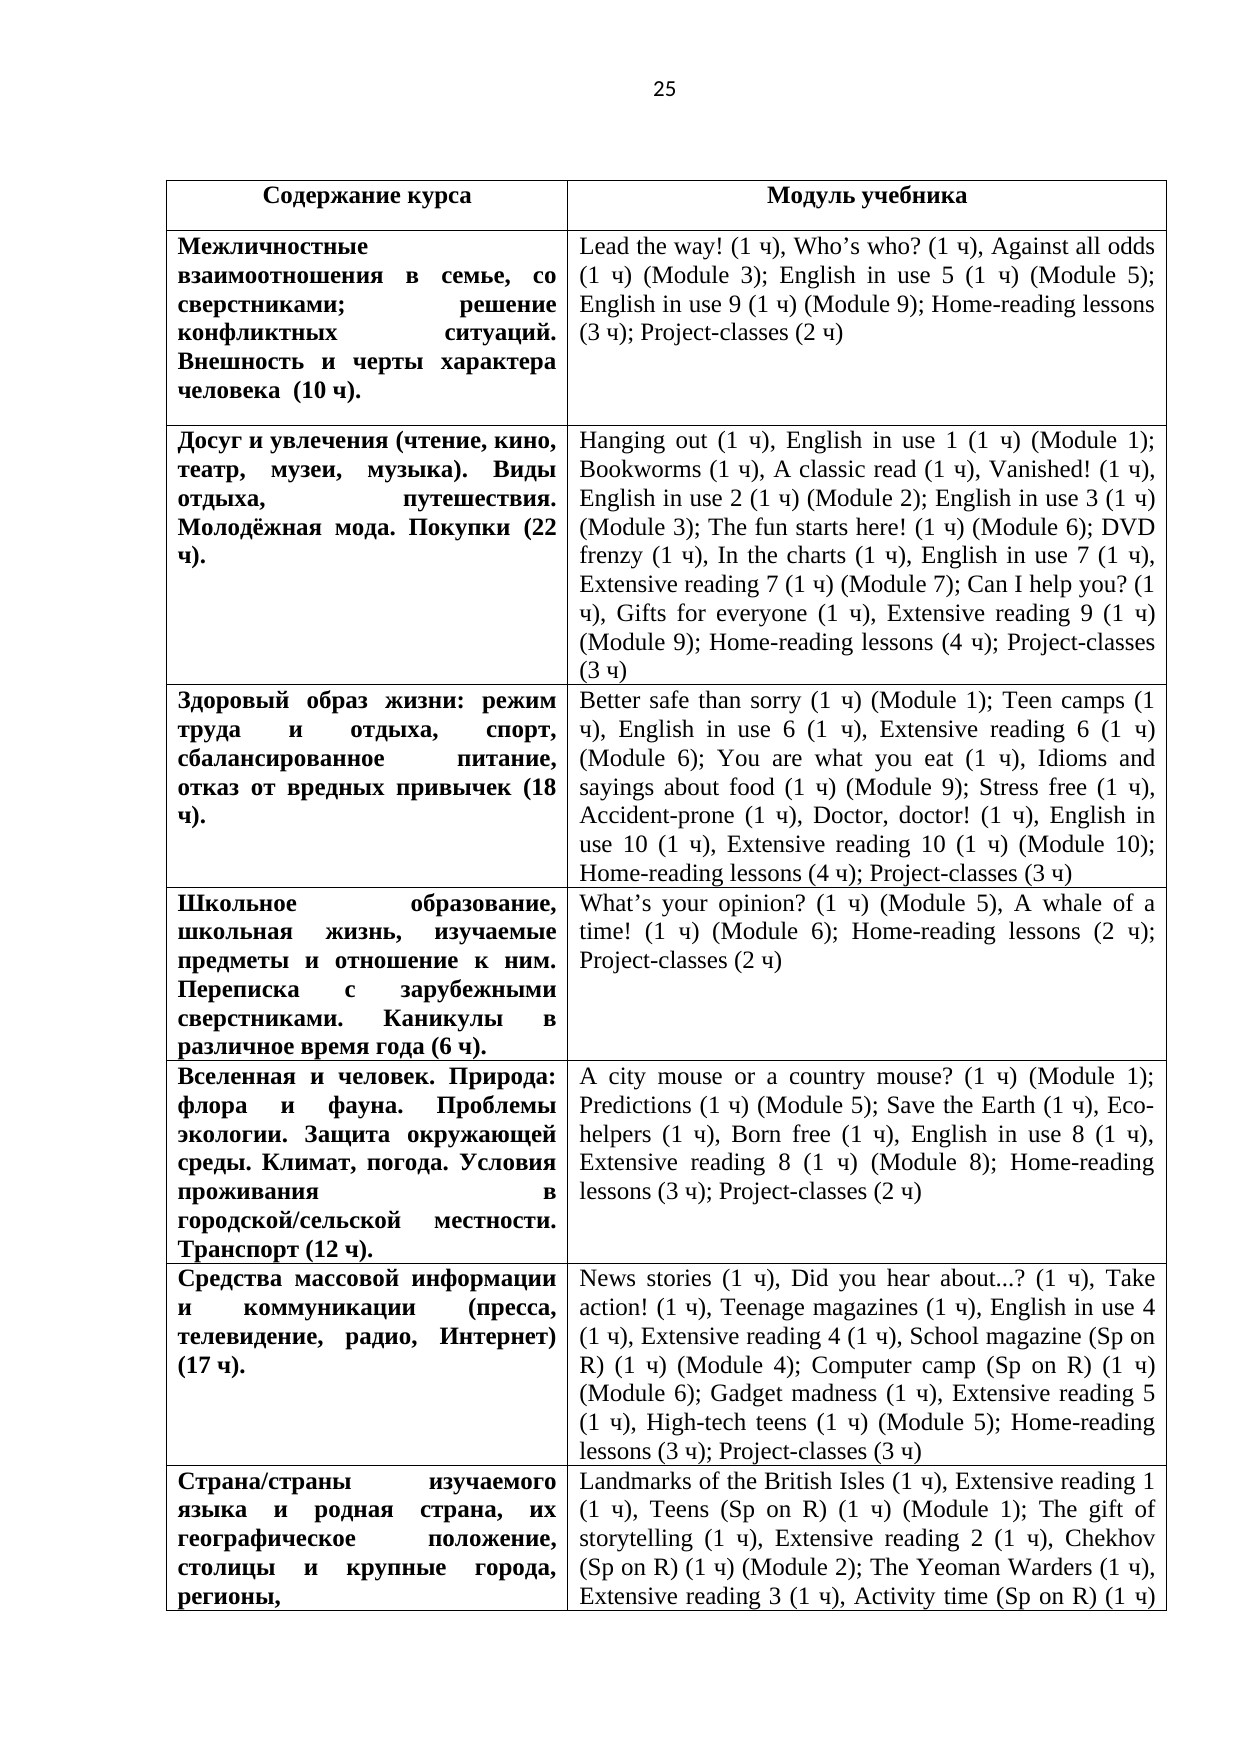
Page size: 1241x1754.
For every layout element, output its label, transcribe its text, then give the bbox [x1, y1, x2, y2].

table_cell Better safe than sorry (1 ч) (Module 1); Teen camps (1 ч), English in use 6 (1 ч), Extensive reading 6 (1 ч) (Module 6); You are what you eat (1 ч), Idioms and sayings about food (1 ч) (Module 9); Stress free (1 ч), Accident-prone (1 ч), Doctor, doctor! (1 ч), English in use 10 (1 ч), Extensive reading 10 (1 ч) (Module 10); Home-reading lessons (4 ч); Project-classes (3 ч) [568, 685, 1166, 887]
table_cell What’s your opinion? (1 ч) (Module 5), A whale of a time! (1 ч) (Module 6); Home-reading lessons (2 ч); Project-classes (2 ч) [568, 888, 1166, 1060]
table_header Модуль учебника [568, 181, 1166, 230]
table_cell Межличностные взаимоотношения в семье, со сверстниками; решение конфликтных ситуаций. Внешность и черты характера человека (10 ч). [167, 231, 567, 424]
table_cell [167, 1466, 567, 1609]
table_cell Вселенная и человек. Природа: флора и фауна. Проблемы экологии. Защита окружающей среды. Климат, погода. Уcловия проживания в городской/сельской местности. Транспорт (12 ч). [167, 1061, 567, 1262]
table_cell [568, 1466, 1166, 1609]
table_cell Средства массовой информации и коммуникации (пресса, телевидение, радио, Интернет) (17 ч). [167, 1264, 567, 1465]
table_cell Досуг и увлечения (чтение, кино, театр, музеи, музыка). Виды отдыха, путешествия. Молодёжная мода. Покупки (22 ч). [167, 426, 567, 684]
table_cell Здоровый образ жизни: режим труда и отдыха, спорт, сбалансированное питание, отказ от вредных привычек (18 ч). [167, 685, 567, 887]
table_cell Hanging out (1 ч), English in use 1 (1 ч) (Module 1); Bookworms (1 ч), A classic read (1 ч), Vanished! (1 ч), English in use 2 (1 ч) (Module 2); English in use 3 (1 ч) (Module 3); The fun starts here! (1 ч) (Module 6); DVD frenzy (1 ч), In the charts (1 ч), English in use 7 (1 ч), Extensive reading 7 (1 ч) (Module 7); Can I help you? (1 ч), Gifts for everyone (1 ч), Extensive reading 9 (1 ч) (Module 9); Home-reading lessons (4 ч); Project-classes (3 ч) [568, 426, 1166, 684]
table_header Содержание курса [167, 181, 567, 230]
table_cell A city mouse or a country mouse? (1 ч) (Module 1); Predictions (1 ч) (Module 5); Save the Earth (1 ч), Eco-helpers (1 ч), Born free (1 ч), English in use 8 (1 ч), Extensive reading 8 (1 ч) (Module 8); Home-reading lessons (3 ч); Project-classes (2 ч) [568, 1061, 1166, 1262]
table_cell Lead the way! (1 ч), Who’s who? (1 ч), Against all odds (1 ч) (Module 3); English in use 5 (1 ч) (Module 5); English in use 9 (1 ч) (Module 9); Home-reading lessons (3 ч); Project-classes (2 ч) [568, 231, 1166, 424]
table_cell Школьное образование, школьная жизнь, изучаемые предметы и отношение к ним. Переписка с зарубежными сверстниками. Каникулы в различное время года (6 ч). [167, 888, 567, 1060]
table_cell News stories (1 ч), Did you hear about...? (1 ч), Take action! (1 ч), Teenage magazines (1 ч), English in use 4 (1 ч), Extensive reading 4 (1 ч), School magazine (Sp on R) (1 ч) (Module 4); Computer camp (Sp on R) (1 ч) (Module 6); Gadget madness (1 ч), Extensive reading 5 (1 ч), High-tech teens (1 ч) (Module 5); Home-reading lessons (3 ч); Project-classes (3 ч) [568, 1264, 1166, 1465]
